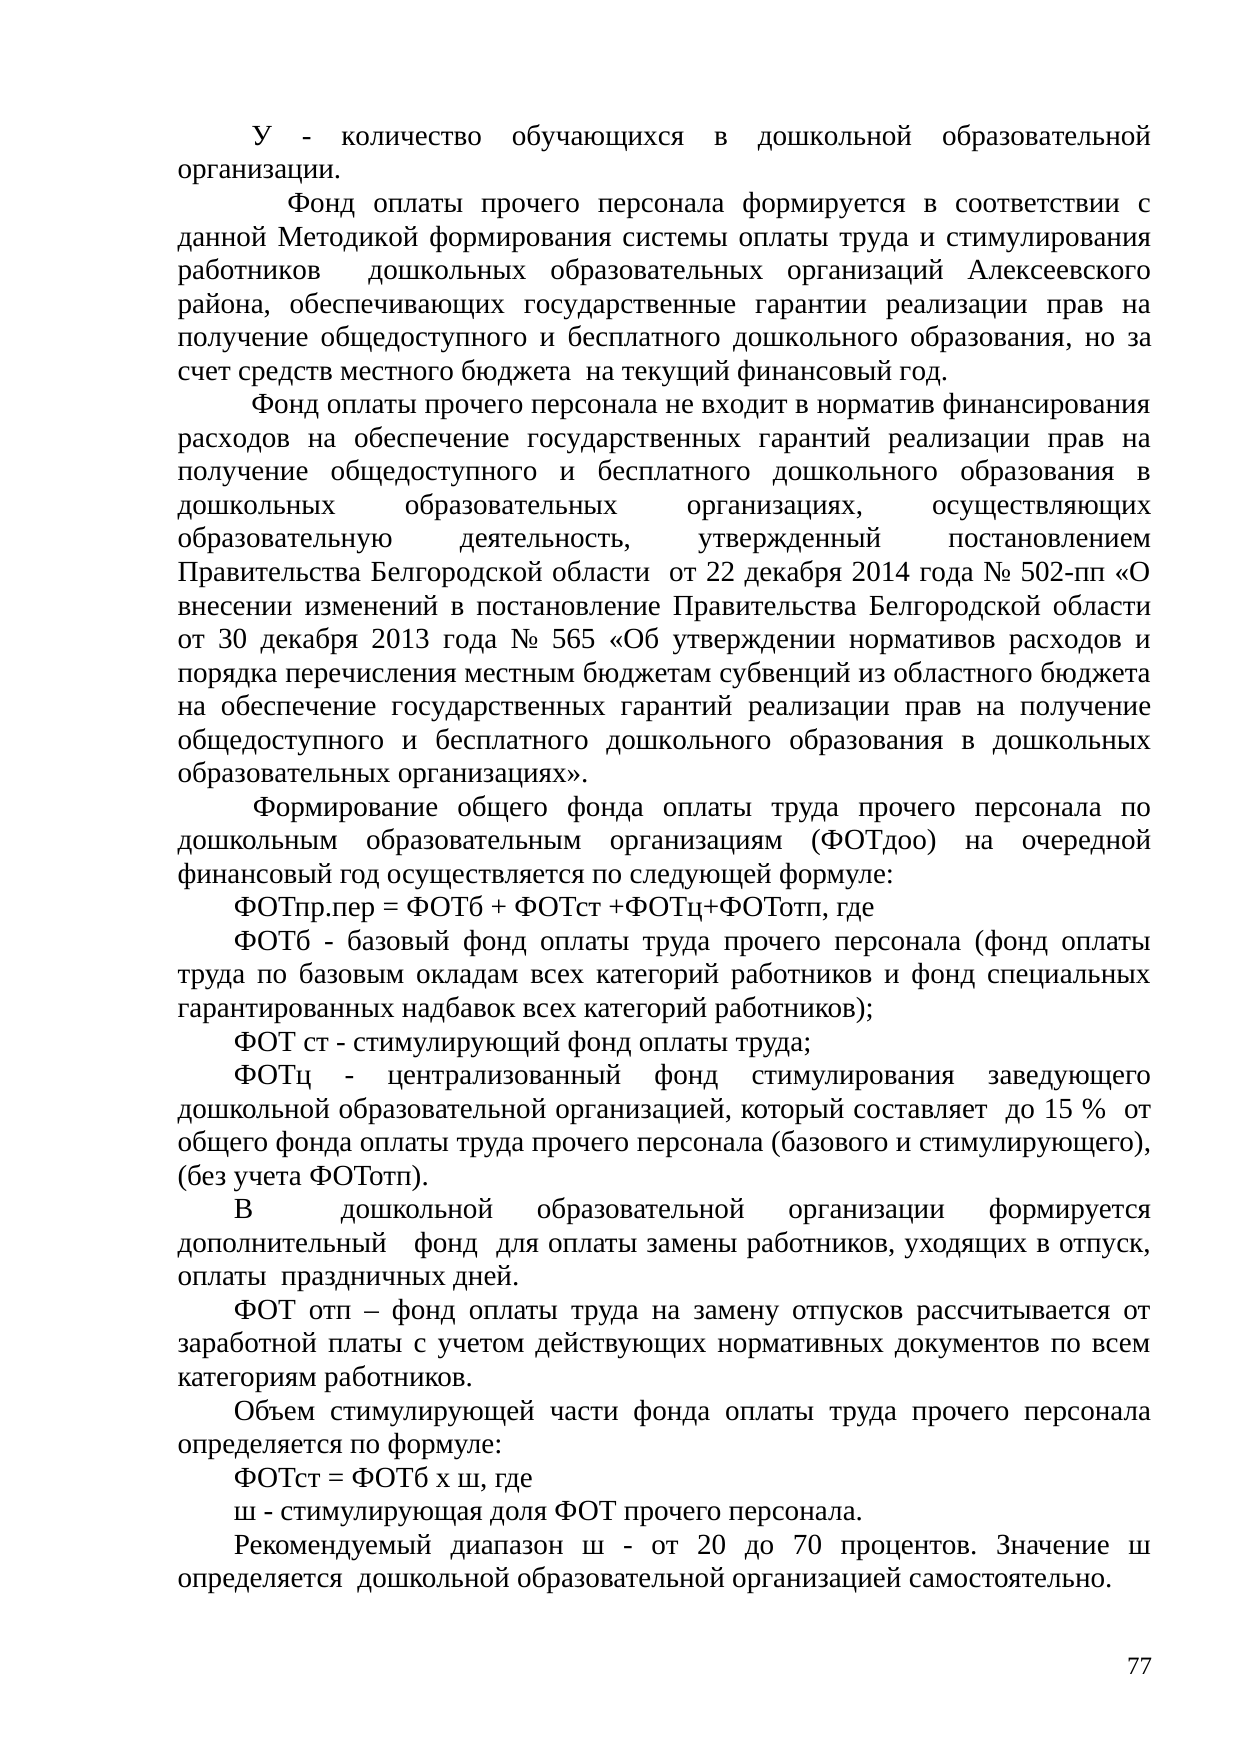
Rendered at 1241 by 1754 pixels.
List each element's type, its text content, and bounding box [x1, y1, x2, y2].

text У - количество обучающихся в дошкольной образовательной организации. [177, 118, 1152, 185]
text ФОТпр.пер = ФОТб + ФОТст +ФОТц+ФОТотп, где [177, 889, 1152, 923]
text Рекомендуемый диапазон ш - от 20 до 70 процентов. Значение ш определяется дошкольной образовательной организацией самостоятельно. [177, 1527, 1152, 1594]
text Формирование общего фонда оплаты труда прочего персонала по дошкольным образовательным организациям (ФОТдоо) на очередной финансовый год осуществляется по следующей формуле: [177, 789, 1152, 889]
text ФОТц - централизованный фонд стимулирования заведующего дошкольной образовательной организацией, который составляет до 15 % от общего фонда оплаты труда прочего персонала (базового и стимулирующего), (без учета ФОТотп). [177, 1057, 1152, 1191]
text Фонд оплаты прочего персонала не входит в норматив финансирования расходов на обеспечение государственных гарантий реализации прав на получение общедоступного и бесплатного дошкольного образования в дошкольных образовательных организациях, осуществляющих образовательную деятельность, утвержденный постановлением Правительства Белгородской области от 22 декабря 2014 года № 502-пп «О внесении изменений в постановление Правительства Белгородской области от 30 декабря 2013 года № 565 «Об утверждении нормативов расходов и порядка перечисления местным бюджетам субвенций из областного бюджета на обеспечение государственных гарантий реализации прав на получение общедоступного и бесплатного дошкольного образования в дошкольных образовательных организациях». [177, 386, 1152, 789]
text ФОТ ст - стимулирующий фонд оплаты труда; [177, 1024, 1152, 1057]
text ФОТст = ФОТб x ш, где [177, 1460, 1152, 1493]
text Фонд оплаты прочего персонала формируется в соответствии с данной Методикой формирования системы оплаты труда и стимулирования работников дошкольных образовательных организаций Алексеевского района, обеспечивающих государственные гарантии реализации прав на получение общедоступного и бесплатного дошкольного образования, но за счет средств местного бюджета на текущий финансовый год. [177, 185, 1152, 386]
text ш - стимулирующая доля ФОТ прочего персонала. [177, 1493, 1152, 1527]
text Объем стимулирующей части фонда оплаты труда прочего персонала определяется по формуле: [177, 1393, 1152, 1460]
text ФОТ отп – фонд оплаты труда на замену отпусков рассчитывается от заработной платы с учетом действующих нормативных документов по всем категориям работников. [177, 1292, 1152, 1393]
text В дошкольной образовательной организации формируется дополнительный фонд для оплаты замены работников, уходящих в отпуск, оплаты праздничных дней. [177, 1191, 1152, 1292]
text ФОТб - базовый фонд оплаты труда прочего персонала (фонд оплаты труда по базовым окладам всех категорий работников и фонд специальных гарантированных надбавок всех категорий работников); [177, 923, 1152, 1024]
